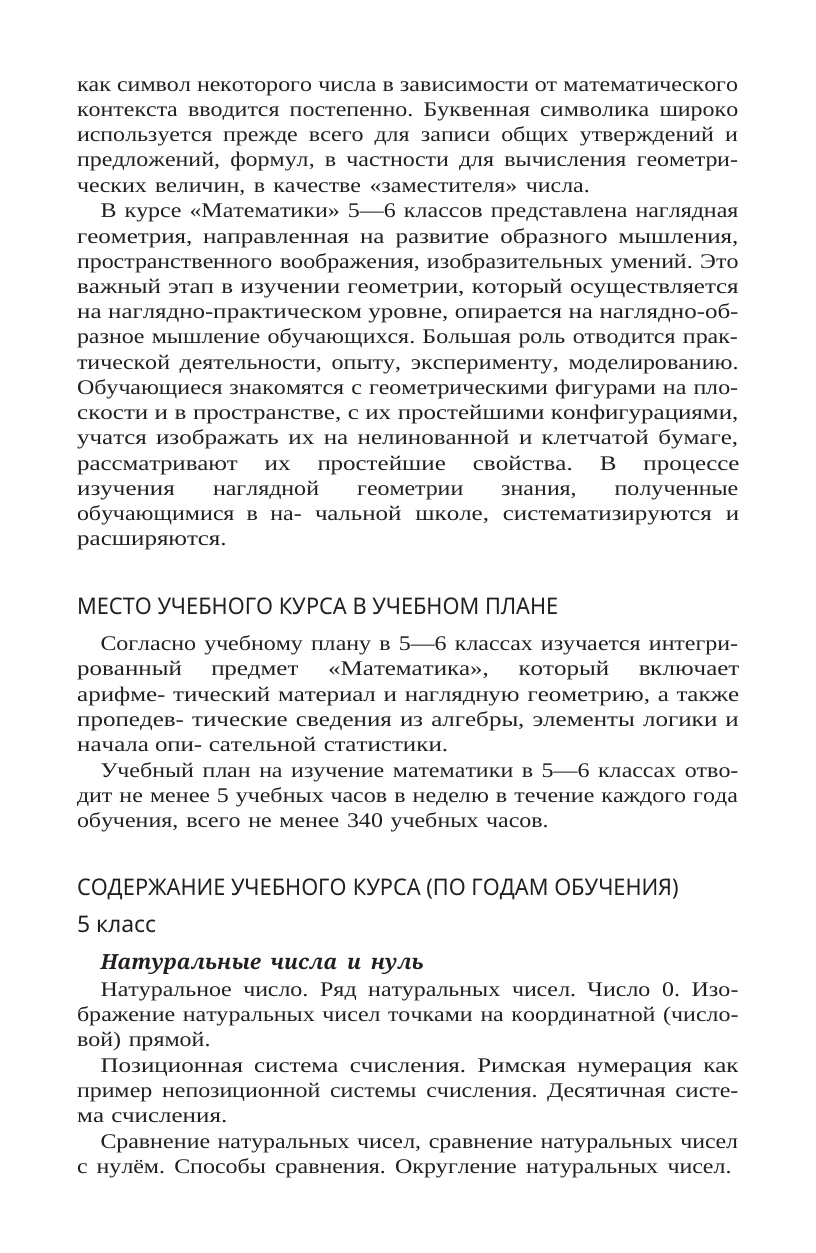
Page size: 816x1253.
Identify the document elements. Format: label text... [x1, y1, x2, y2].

text Позиционная система счисления. Римская нумерация как пример непозиционной системы счисления. Десятичная систе- ма счисления. [77, 1053, 739, 1127]
text 5 класс [77, 908, 755, 940]
subtitle Натуральные числа и нуль [100, 947, 755, 975]
subtitle МЕСТО УЧЕБНОГО КУРСА В УЧЕБНОМ ПЛАНЕ [77, 590, 755, 622]
text Согласно учебному плану в 5—6 классах изучается интегри- рованный предмет «Математика», который включает арифме- тический материал и наглядную геометрию, а также пропедев- тические сведения из алгебры, элементы логики и начала опи- сательной статистики. [77, 631, 739, 756]
subtitle СОДЕРЖАНИЕ УЧЕБНОГО КУРСА (ПО ГОДАМ ОБУЧЕНИЯ) [77, 871, 755, 903]
text Учебный план на изучение математики в 5—6 классах отво- дит не менее 5 учебных часов в неделю в течение каждого года обучения, всего не менее 340 учебных часов. [77, 758, 739, 832]
text как символ некоторого числа в зависимости от математического контекста вводится постепенно. Буквенная символика широко используется прежде всего для записи общих утверждений и предложений, формул, в частности для вычисления геометри- ческих величин, в качестве «заместителя» числа. [77, 72, 739, 197]
text Сравнение натуральных чисел, сравнение натуральных чисел с нулём. Способы сравнения. Округление натуральных чисел. [77, 1128, 739, 1178]
text Натуральное число. Ряд натуральных чисел. Число 0. Изо- бражение натуральных чисел точками на координатной (число- вой) прямой. [77, 977, 739, 1051]
text В курсе «Математики» 5—6 классов представлена наглядная геометрия, направленная на развитие образного мышления, пространственного воображения, изобразительных умений. Это важный этап в изучении геометрии, который осуществляется на наглядно-практическом уровне, опирается на наглядно-об- разное мышление обучающихся. Большая роль отводится прак- тической деятельности, опыту, эксперименту, моделированию. Обучающиеся знакомятся с геометрическими фигурами на пло- скости и в пространстве, с их простейшими конфигурациями, учатся изображать их на нелинованной и клетчатой бумаге, рассматривают их простейшие свойства. В процессе изучения наглядной геометрии знания, полученные обучающимися в на- чальной школе, систематизируются и расширяются. [77, 198, 739, 550]
